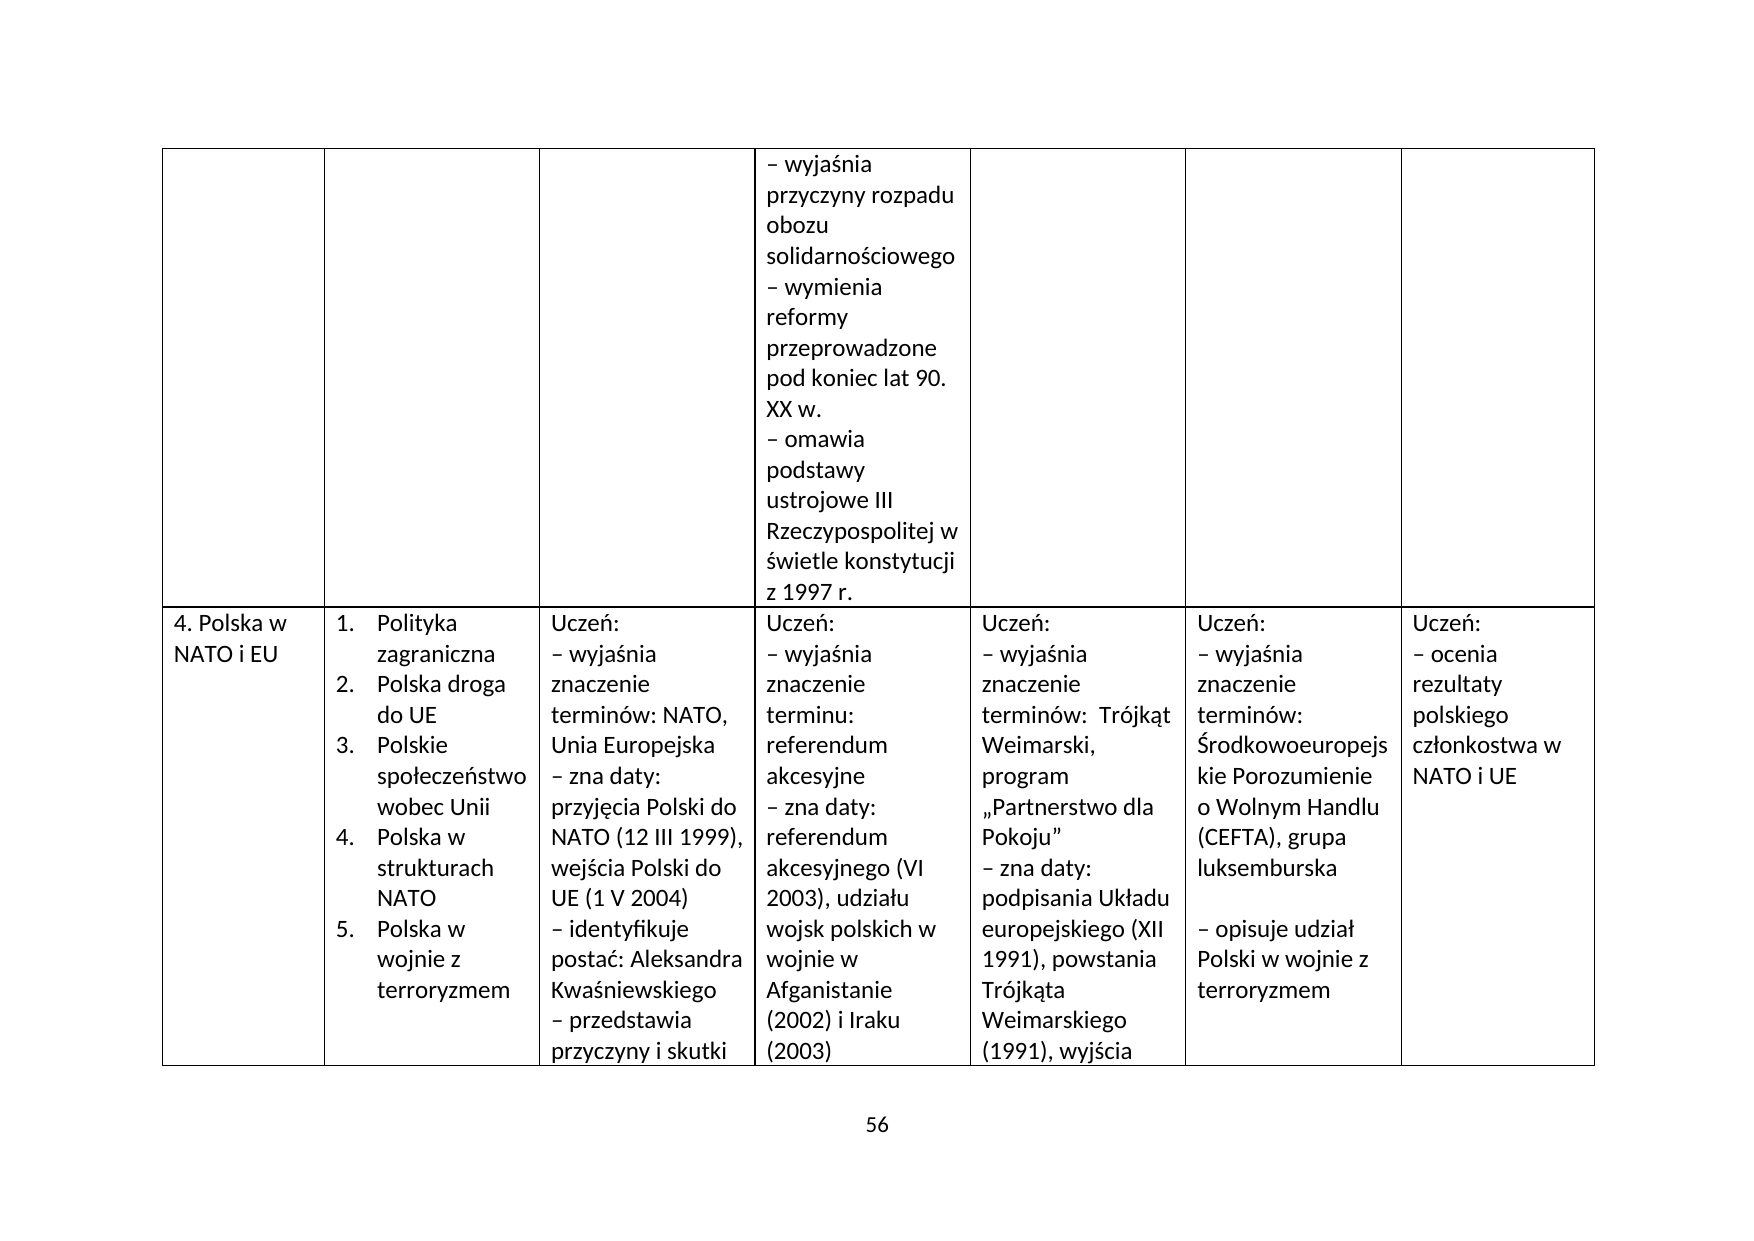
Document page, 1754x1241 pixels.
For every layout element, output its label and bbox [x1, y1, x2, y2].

table_cell [540, 149, 754, 606]
table_cell [1402, 149, 1594, 606]
table_cell [1402, 608, 1594, 1065]
table_cell [325, 608, 539, 1065]
table_cell [325, 149, 539, 606]
table_cell [163, 608, 324, 1065]
table_cell [756, 149, 970, 606]
table_cell [971, 149, 1185, 606]
table_cell [756, 608, 970, 1065]
table_cell [971, 608, 1185, 1065]
table_cell [540, 608, 754, 1065]
table_cell [163, 149, 324, 606]
table_cell [1186, 608, 1401, 1065]
table_cell [1186, 149, 1401, 606]
